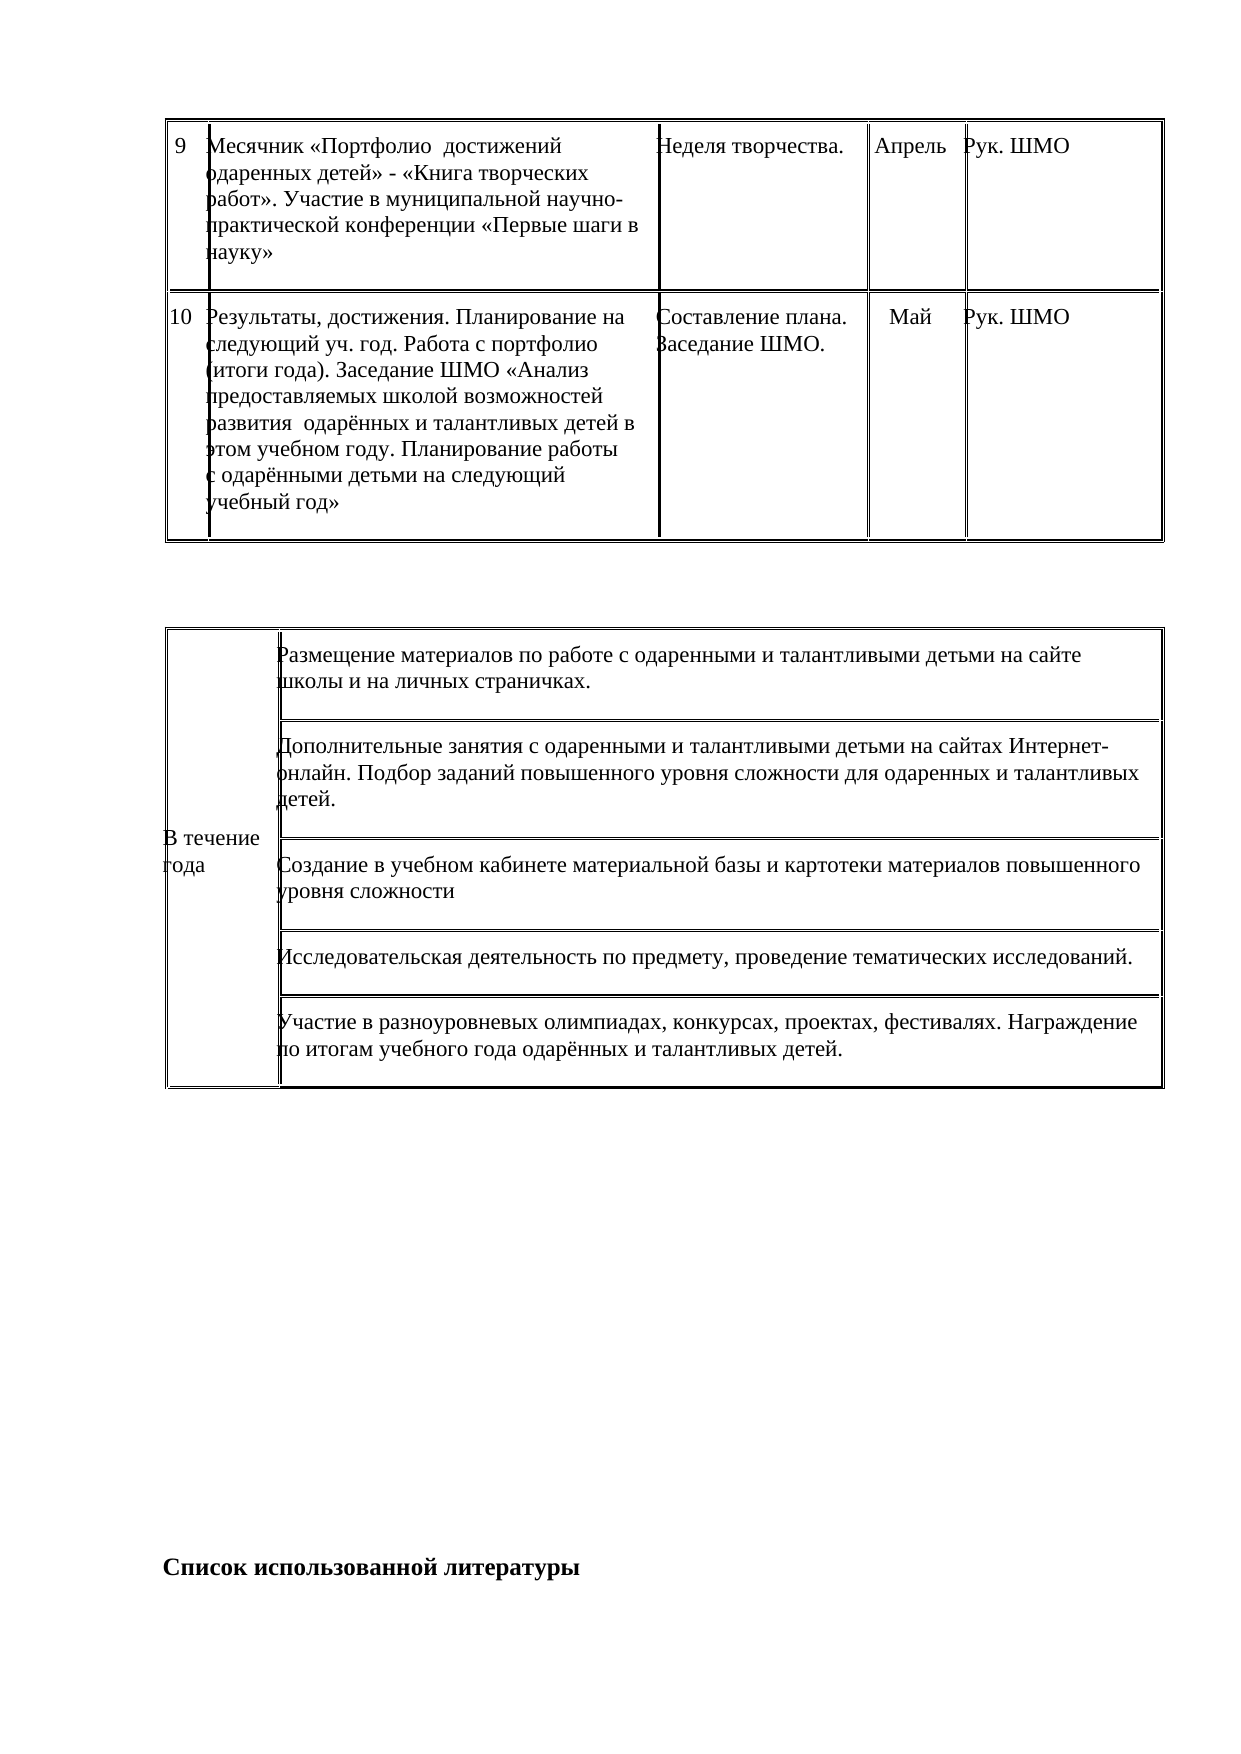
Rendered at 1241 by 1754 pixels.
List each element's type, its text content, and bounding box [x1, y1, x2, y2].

table_cell Результаты, достижения. Планирование на следующий уч. год. Работа с портфолио (итоги года). Заседание ШМО «Анализ предоставляемых школой возможностей развития одарённых и талантливых детей в этом учебном году. Планирование работы с одарёнными детьми на следующий учебный год» [209, 293, 659, 539]
table_cell Дополнительные занятия с одаренными и талантливыми детьми на сайтах Интернет-онлайн. Подбор заданий повышенного уровня сложности для одаренных и талантливых детей. [282, 719, 1162, 837]
table_header В течение года [166, 628, 280, 1086]
table_cell Исследовательская деятельность по предмету, проведение тематических исследований. [282, 929, 1162, 994]
table_cell Неделя творчества. [659, 122, 868, 289]
table_cell Рук. ШМО [967, 122, 1161, 289]
table_cell 9 [168, 120, 209, 289]
table_cell Апрель [869, 122, 967, 289]
table_cell 10 [168, 289, 209, 539]
table_cell Май [869, 293, 967, 539]
table_cell Составление плана. Заседание ШМО. [659, 293, 868, 539]
table_cell Участие в разноуровневых олимпиадах, конкурсах, проектах, фестивалях. Награждение по итогам учебного года одарённых и талантливых детей. [280, 994, 1162, 1086]
table_header Размещение материалов по работе с одаренными и талантливыми детьми на сайте школы и на личных страничках. [280, 630, 1161, 718]
table_cell Создание в учебном кабинете материальной базы и картотеки материалов повышенного уровня сложности [280, 837, 1163, 928]
table_cell Месячник «Портфолио достижений одаренных детей» - «Книга творческих работ». Участие в муниципальной научно-практической конференции «Первые шаги в науку» [209, 122, 659, 289]
text Список использованной литературы [162, 1551, 1152, 1580]
table_cell Рук. ШМО [967, 289, 1162, 539]
